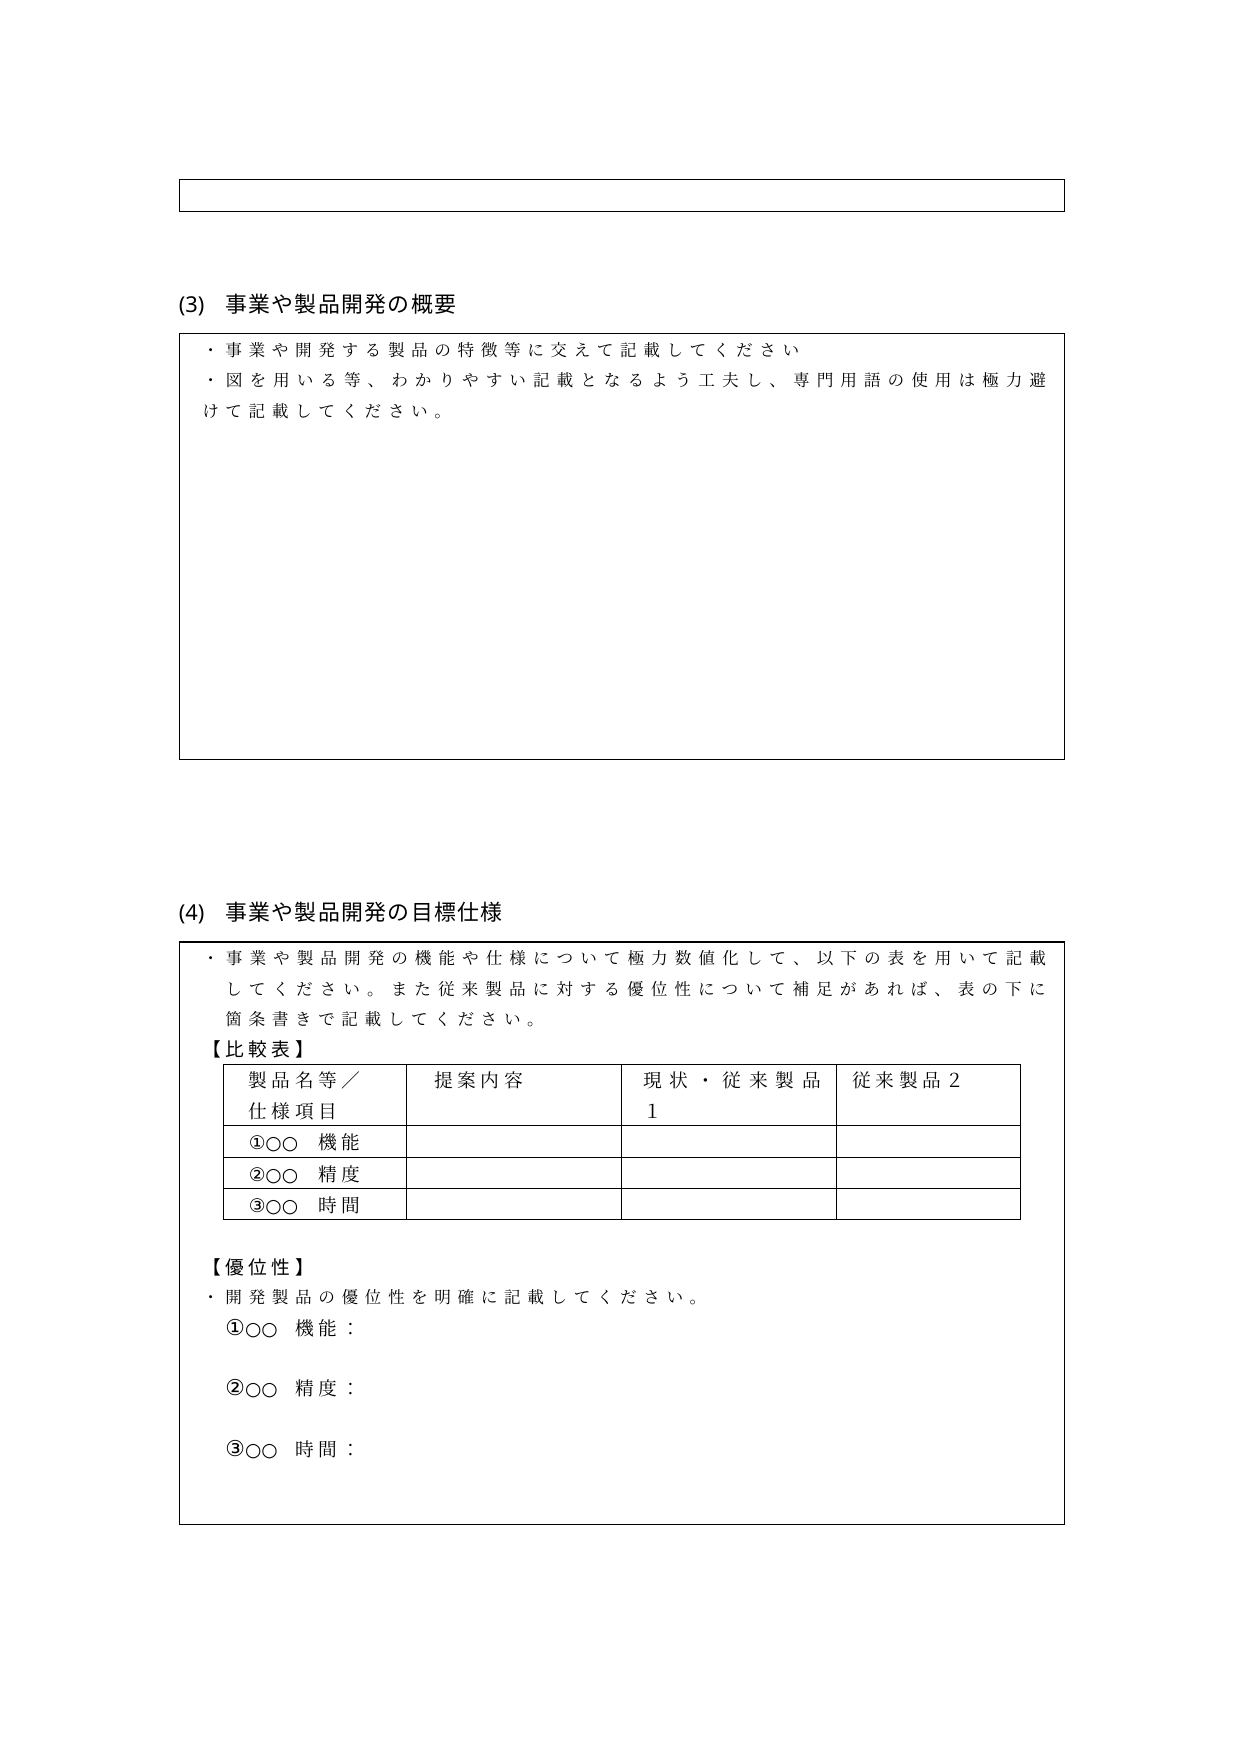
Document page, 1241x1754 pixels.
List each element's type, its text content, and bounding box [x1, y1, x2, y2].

text (4)事業や製品開発の目標仕様 [179, 881, 1061, 941]
text (3)事業や製品開発の概要 [179, 272, 1061, 333]
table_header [180, 180, 1064, 211]
table_header ・事業や開発する製品の特徴等に交えて記載してください ・図を用いる等、わかりやすい記載となるよう工夫し、専門用語の使用は極力避けて記載してください。 [180, 334, 1064, 758]
table_header ・事業や製品開発の機能や仕様について極力数値化して、以下の表を用いて記載してください。また従来製品に対する優位性について補足があれば、表の下に箇条書きで記載してください。 【比較表】 【優位性】 ・開発製品の優位性を明確に記載してください。 ①○○機能： ②○○精度： ③○○時間： [180, 943, 1064, 1523]
